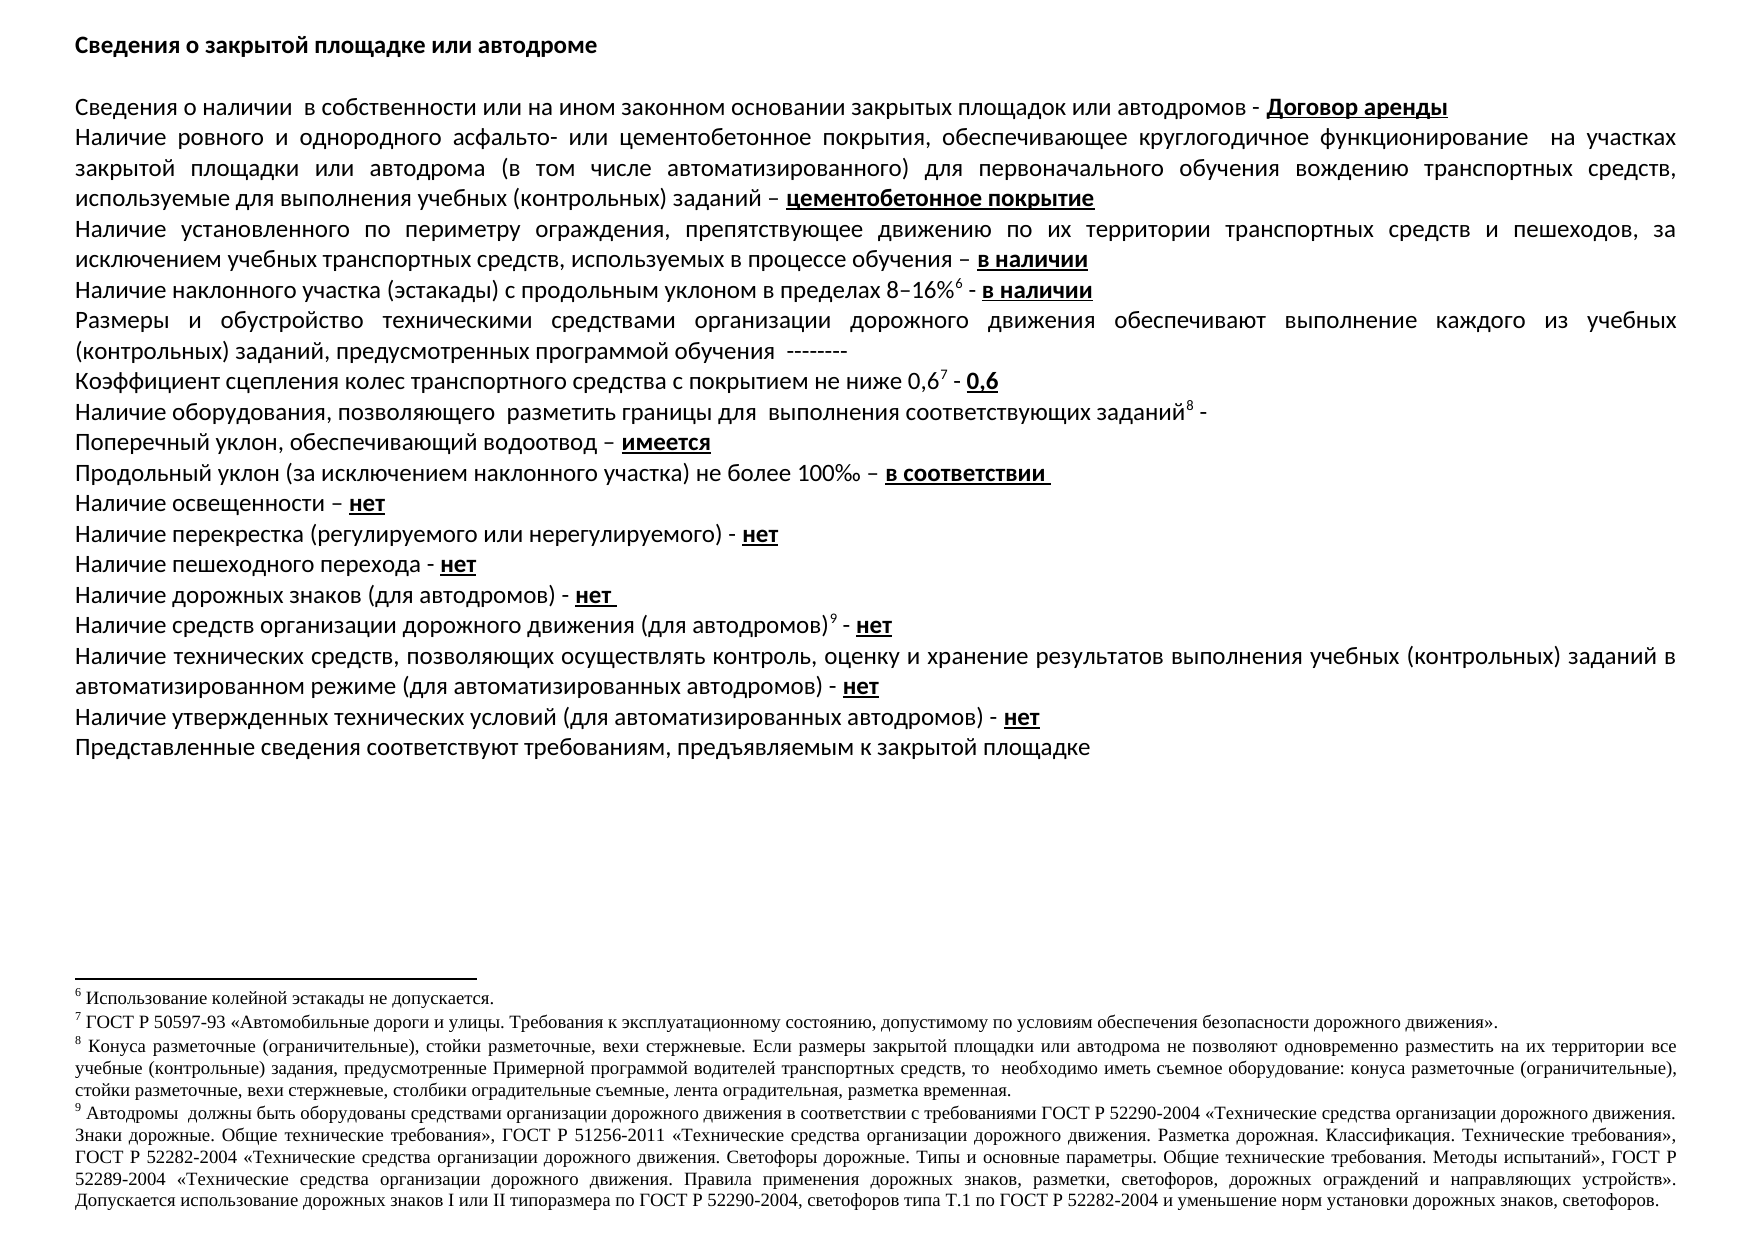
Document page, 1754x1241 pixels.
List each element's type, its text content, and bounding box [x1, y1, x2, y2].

text Наличие оборудования, позволяющего разметить границы для выполнения соответствующих заданий - [75, 396, 1679, 426]
text Наличие ровного и однородного асфальто- или цементобетонное покрытия, обеспечивающее круглогодичное функционирование на участках закрытой площадки или автодрома (в том числе автоматизированного) для первоначального обучения вождению транспортных средств, используемые для выполнения учебных (контрольных) заданий – цементобетонное покрытие [75, 121, 1679, 213]
text Размеры и обустройство техническими средствами организации дорожного движения обеспечивают выполнение каждого из учебных (контрольных) заданий, предусмотренных программой обучения -------- [75, 304, 1679, 365]
text Наличие освещенности – нет [75, 487, 1679, 518]
text Наличие утвержденных технических условий (для автоматизированных автодромов) - нет [75, 701, 1679, 732]
text Продольный уклон (за исключением наклонного участка) не более 100‰ – в соответствии [75, 457, 1679, 487]
text Наличие пешеходного перехода - нет [75, 548, 1679, 579]
text Сведения о закрытой площадке или автодроме [75, 29, 1679, 60]
text Сведения о наличии в собственности или на ином законном основании закрытых площадок или автодромов - Договор аренды [75, 91, 1679, 121]
text Наличие дорожных знаков (для автодромов) - нет [75, 579, 1679, 609]
text Наличие наклонного участка (эстакады) с продольным уклоном в пределах 8–16% - в наличии [75, 274, 1679, 304]
text Наличие средств организации дорожного движения (для автодромов) - нет [75, 609, 1679, 640]
text Наличие технических средств, позволяющих осуществлять контроль, оценку и хранение результатов выполнения учебных (контрольных) заданий в автоматизированном режиме (для автоматизированных автодромов) - нет [75, 640, 1679, 701]
text Поперечный уклон, обеспечивающий водоотвод – имеется [75, 426, 1679, 457]
text Коэффициент сцепления колес транспортного средства с покрытием не ниже 0,6 - 0,6 [75, 365, 1679, 396]
text Наличие установленного по периметру ограждения, препятствующее движению по их территории транспортных средств и пешеходов, за исключением учебных транспортных средств, используемых в процессе обучения – в наличии [75, 213, 1679, 274]
text Представленные сведения соответствуют требованиям, предъявляемым к закрытой площадке [75, 732, 1679, 762]
text Наличие перекрестка (регулируемого или нерегулируемого) - нет [75, 518, 1679, 548]
